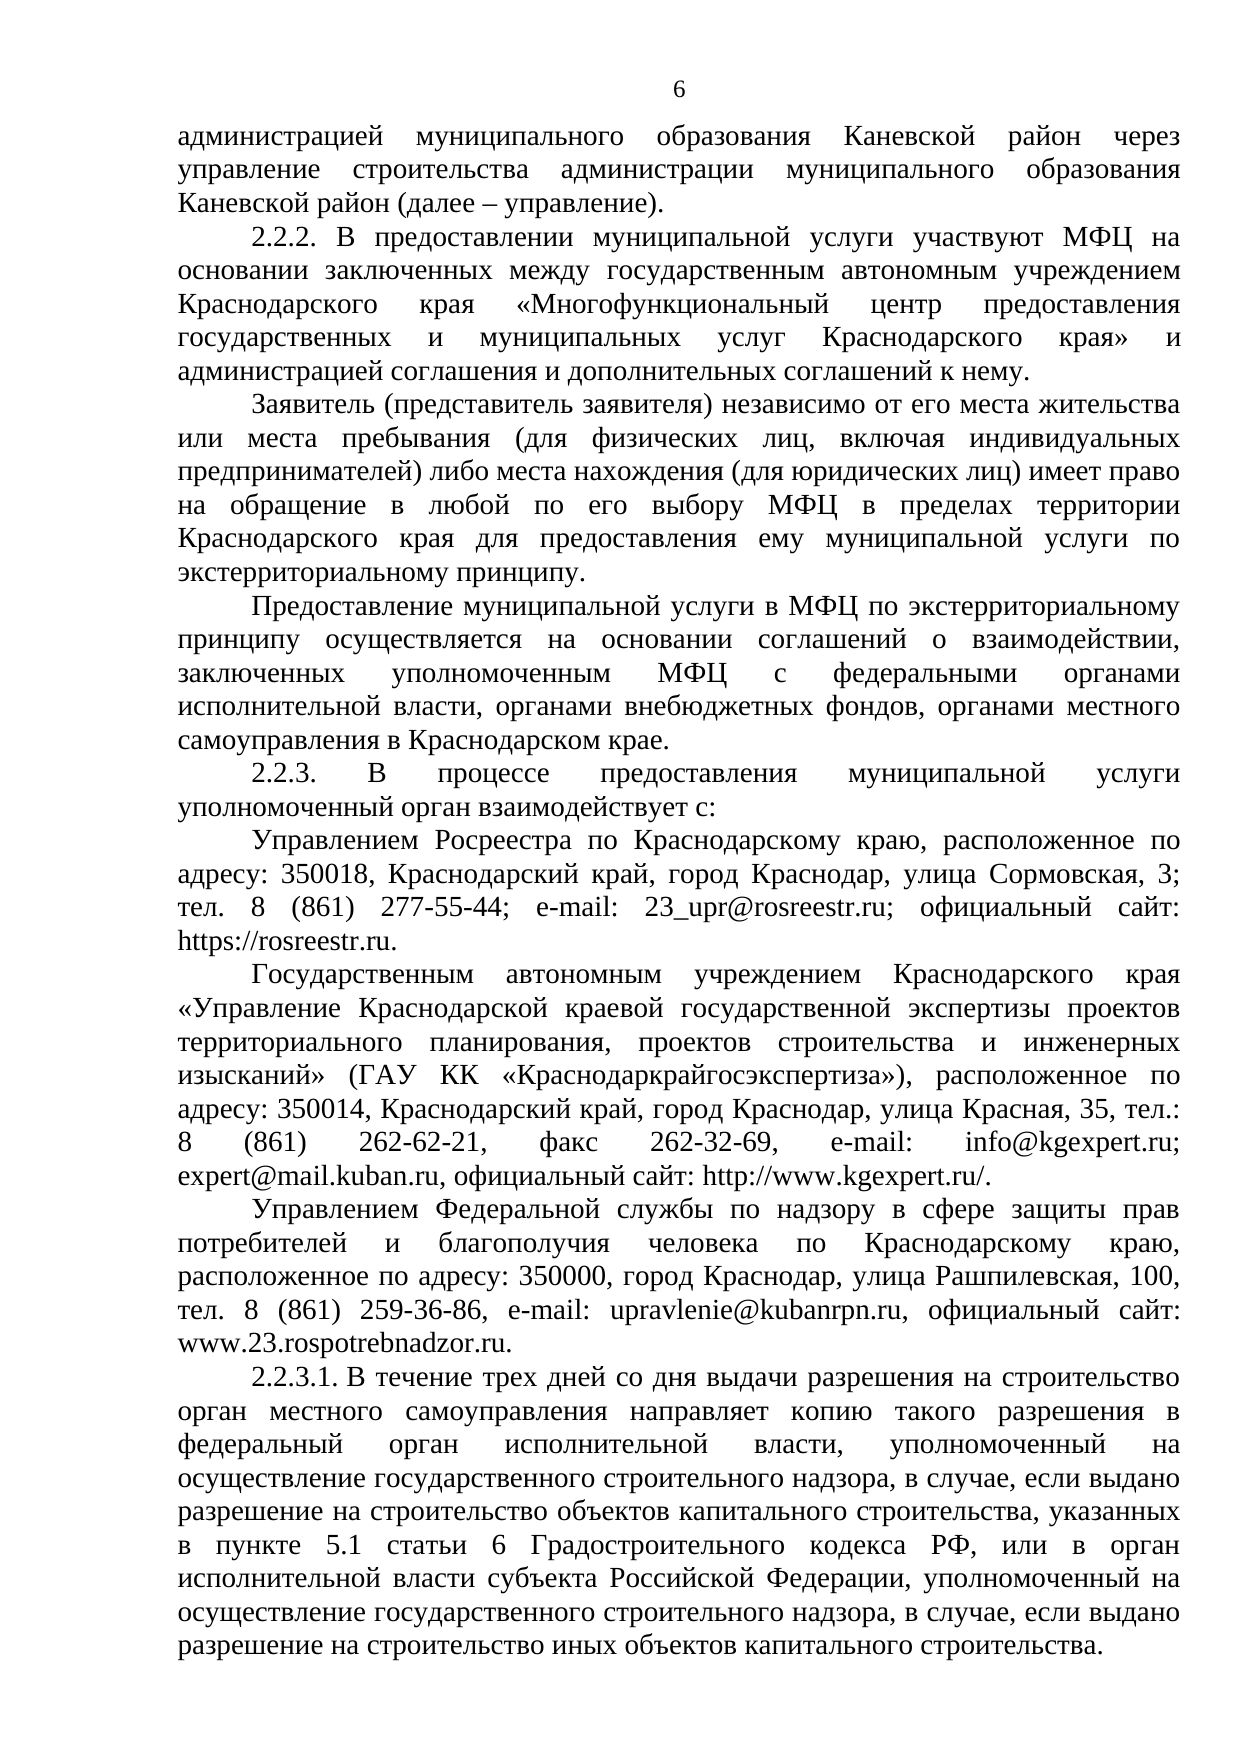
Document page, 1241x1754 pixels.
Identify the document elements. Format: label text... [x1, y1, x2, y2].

text 2.2.3. В процессе предоставления муниципальной услуги уполномоченный орган взаимодействует с: [177, 755, 1181, 822]
text 2.2.3.1. В течение трех дней со дня выдачи разрешения на строительство орган местного самоуправления направляет копию такого разрешения в федеральный орган исполнительной власти, уполномоченный на осуществление государственного строительного надзора, в случае, если выдано разрешение на строительство объектов капитального строительства, указанных в пункте 5.1 статьи 6 Градостроительного кодекса РФ, или в орган исполнительной власти субъекта Российской Федерации, уполномоченный на осуществление государственного строительного надзора, в случае, если выдано разрешение на строительство иных объектов капитального строительства. [177, 1359, 1181, 1661]
text Предоставление муниципальной услуги в МФЦ по экстерриториальному принципу осуществляется на основании соглашений о взаимодействии, заключенных уполномоченным МФЦ с федеральными органами исполнительной власти, органами внебюджетных фондов, органами местного самоуправления в Краснодарском крае. [177, 588, 1181, 755]
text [177, 118, 1181, 219]
text Управлением Федеральной службы по надзору в сфере защиты прав потребителей и благополучия человека по Краснодарскому краю, расположенное по адресу: 350000, город Краснодар, улица Рашпилевская, 100, тел. 8 (861) 259-36-86, е-mail: upravlenie@kubanrpn.ru, официальный сайт: www.23.rospotrebnadzor.ru. [177, 1191, 1181, 1359]
text 2.2.2. В предоставлении муниципальной услуги участвуют МФЦ на основании заключенных между государственным автономным учреждением Краснодарского края «Многофункциональный центр предоставления государственных и муниципальных услуг Краснодарского края» и администрацией соглашения и дополнительных соглашений к нему. [177, 219, 1181, 386]
text Заявитель (представитель заявителя) независимо от его места жительства или места пребывания (для физических лиц, включая индивидуальных предпринимателей) либо места нахождения (для юридических лиц) имеет право на обращение в любой по его выбору МФЦ в пределах территории Краснодарского края для предоставления ему муниципальной услуги по экстерриториальному принципу. [177, 386, 1181, 588]
text Управлением Росреестра по Краснодарскому краю, расположенное по адресу: 350018, Краснодарский край, город Краснодар, улица Сормовская, 3; тел. 8 (861) 277-55-44; е-mail: 23_upr@rosreestr.ru; официальный сайт: https://rosreestr.ru. [177, 822, 1181, 957]
text Государственным автономным учреждением Краснодарского края «Управление Краснодарской краевой государственной экспертизы проектов территориального планирования, проектов строительства и инженерных изысканий» (ГАУ КК «Краснодаркрайгосэкспертиза»), расположенное по адресу: 350014, Краснодарский край, город Краснодар, улица Красная, 35, тел.: 8 (861) 262-62-21, факс 262-32-69, е-mail: info@kgexpert.ru; expert@mail.kuban.ru, официальный сайт: http://www.kgexpert.ru/. [177, 957, 1181, 1191]
